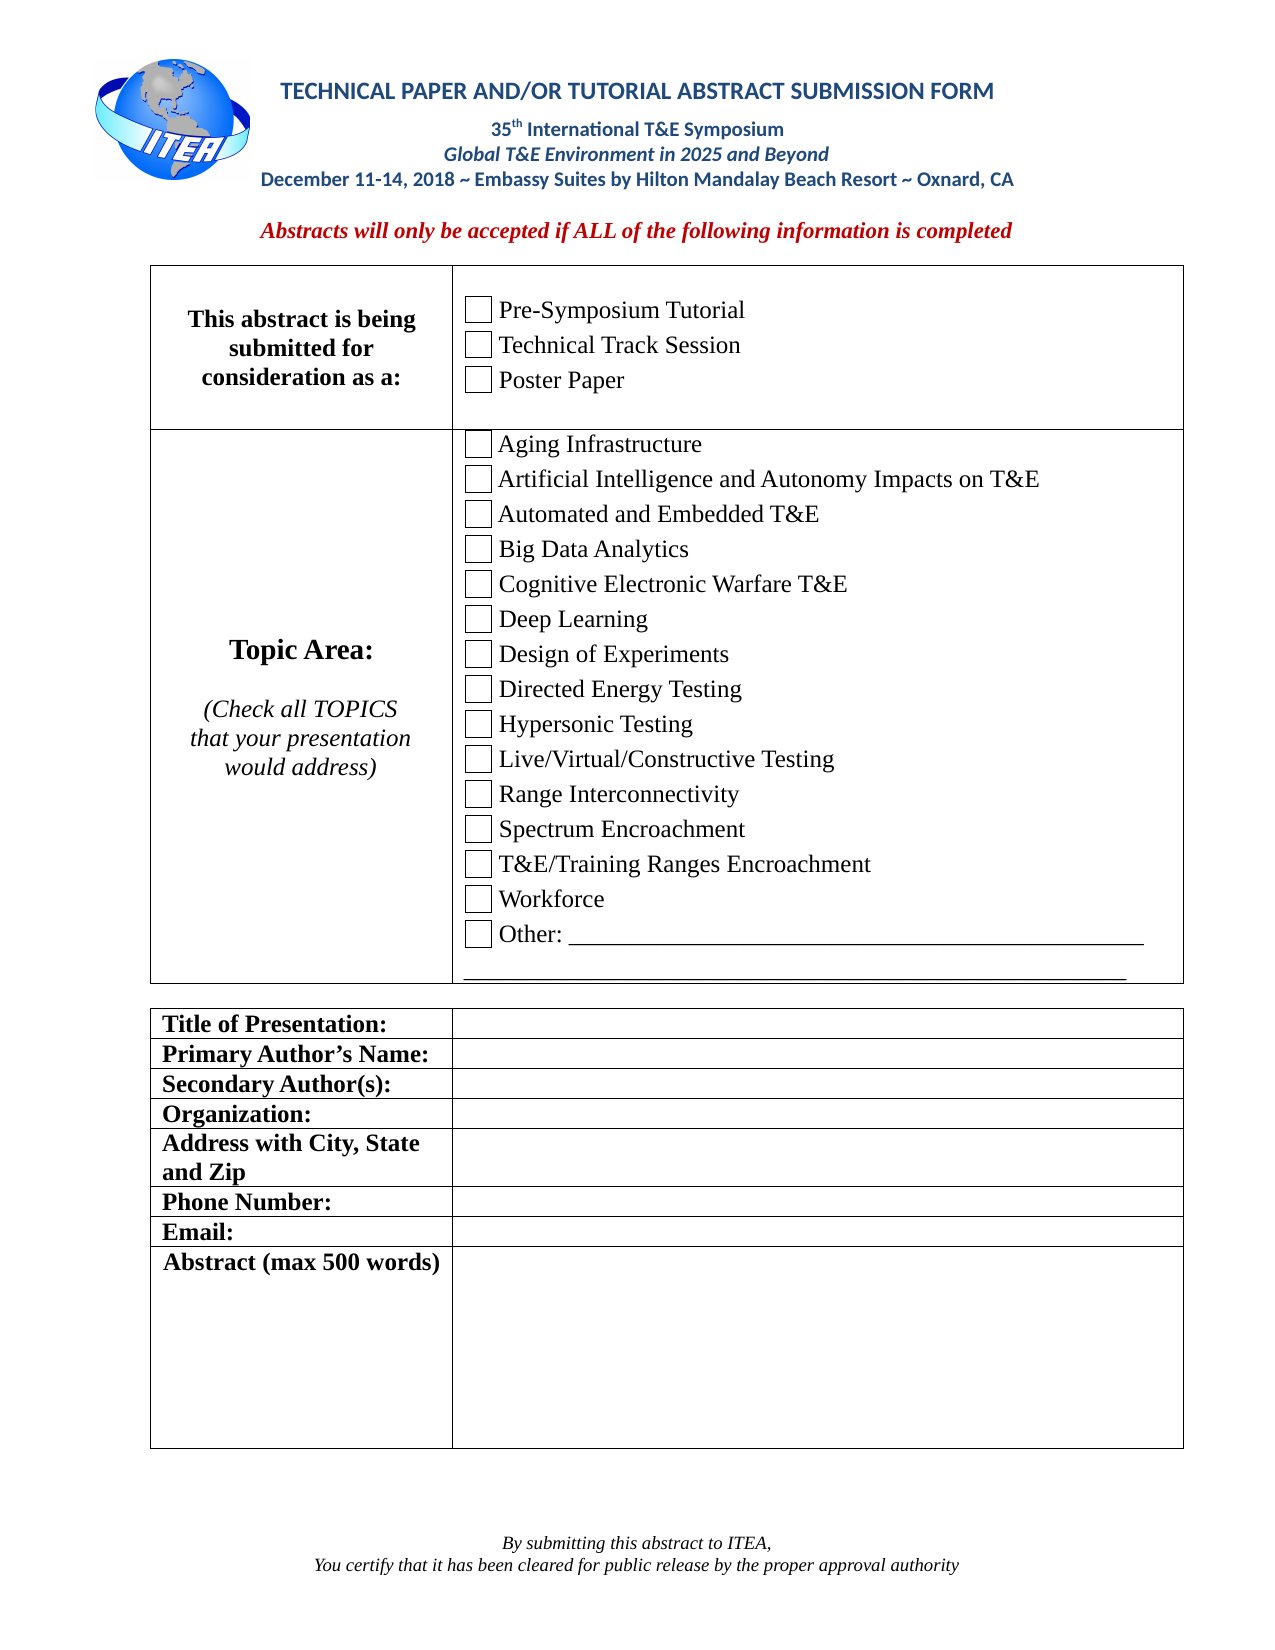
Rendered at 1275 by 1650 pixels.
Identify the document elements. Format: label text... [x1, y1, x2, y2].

table_cell Organization: [151, 1099, 452, 1127]
table_cell Topic Area: (Check all TOPICS that your presentation would address) [151, 430, 452, 983]
table_cell Phone Number: [151, 1187, 452, 1216]
table_cell [453, 1129, 1183, 1186]
table_cell Secondary Author(s): [151, 1069, 452, 1098]
table_cell Address with City, State and Zip [151, 1129, 452, 1186]
table_cell Aging Infrastructure Artificial Intelligence and Autonomy Impacts on T&E Automated and Embedded T&E Big Data Analytics Cognitive Electronic Warfare T&E Deep Learning Design of Experiments Directed Energy Testing Hypersonic Testing Live/Virtual/Constructive Testing Range Interconnectivity Spectrum Encroachment T&E/Training Ranges Encroachment Workforce Other: ______________________________________________ _____________________________________________________ [453, 430, 1183, 983]
table_header Pre-Symposium Tutorial Technical Track Session Poster Paper [453, 266, 1183, 428]
table_cell [453, 1187, 1183, 1216]
table_header This abstract is being submitted for consideration as a: [151, 266, 452, 428]
table_header Title of Presentation: [151, 1009, 452, 1038]
table_cell [453, 1069, 1183, 1098]
table_cell Abstract (max 500 words) [151, 1247, 452, 1448]
table_cell Primary Author’s Name: [151, 1039, 452, 1068]
table_cell [453, 1247, 1183, 1448]
table_header [453, 1009, 1183, 1038]
table_cell [453, 1099, 1183, 1127]
table_cell [453, 1217, 1183, 1246]
table_cell [453, 1039, 1183, 1068]
table_cell Email: [151, 1217, 452, 1246]
picture [95, 59, 250, 180]
text Abstracts will only be accepted if ALL of the following information is completed [150, 217, 1125, 243]
